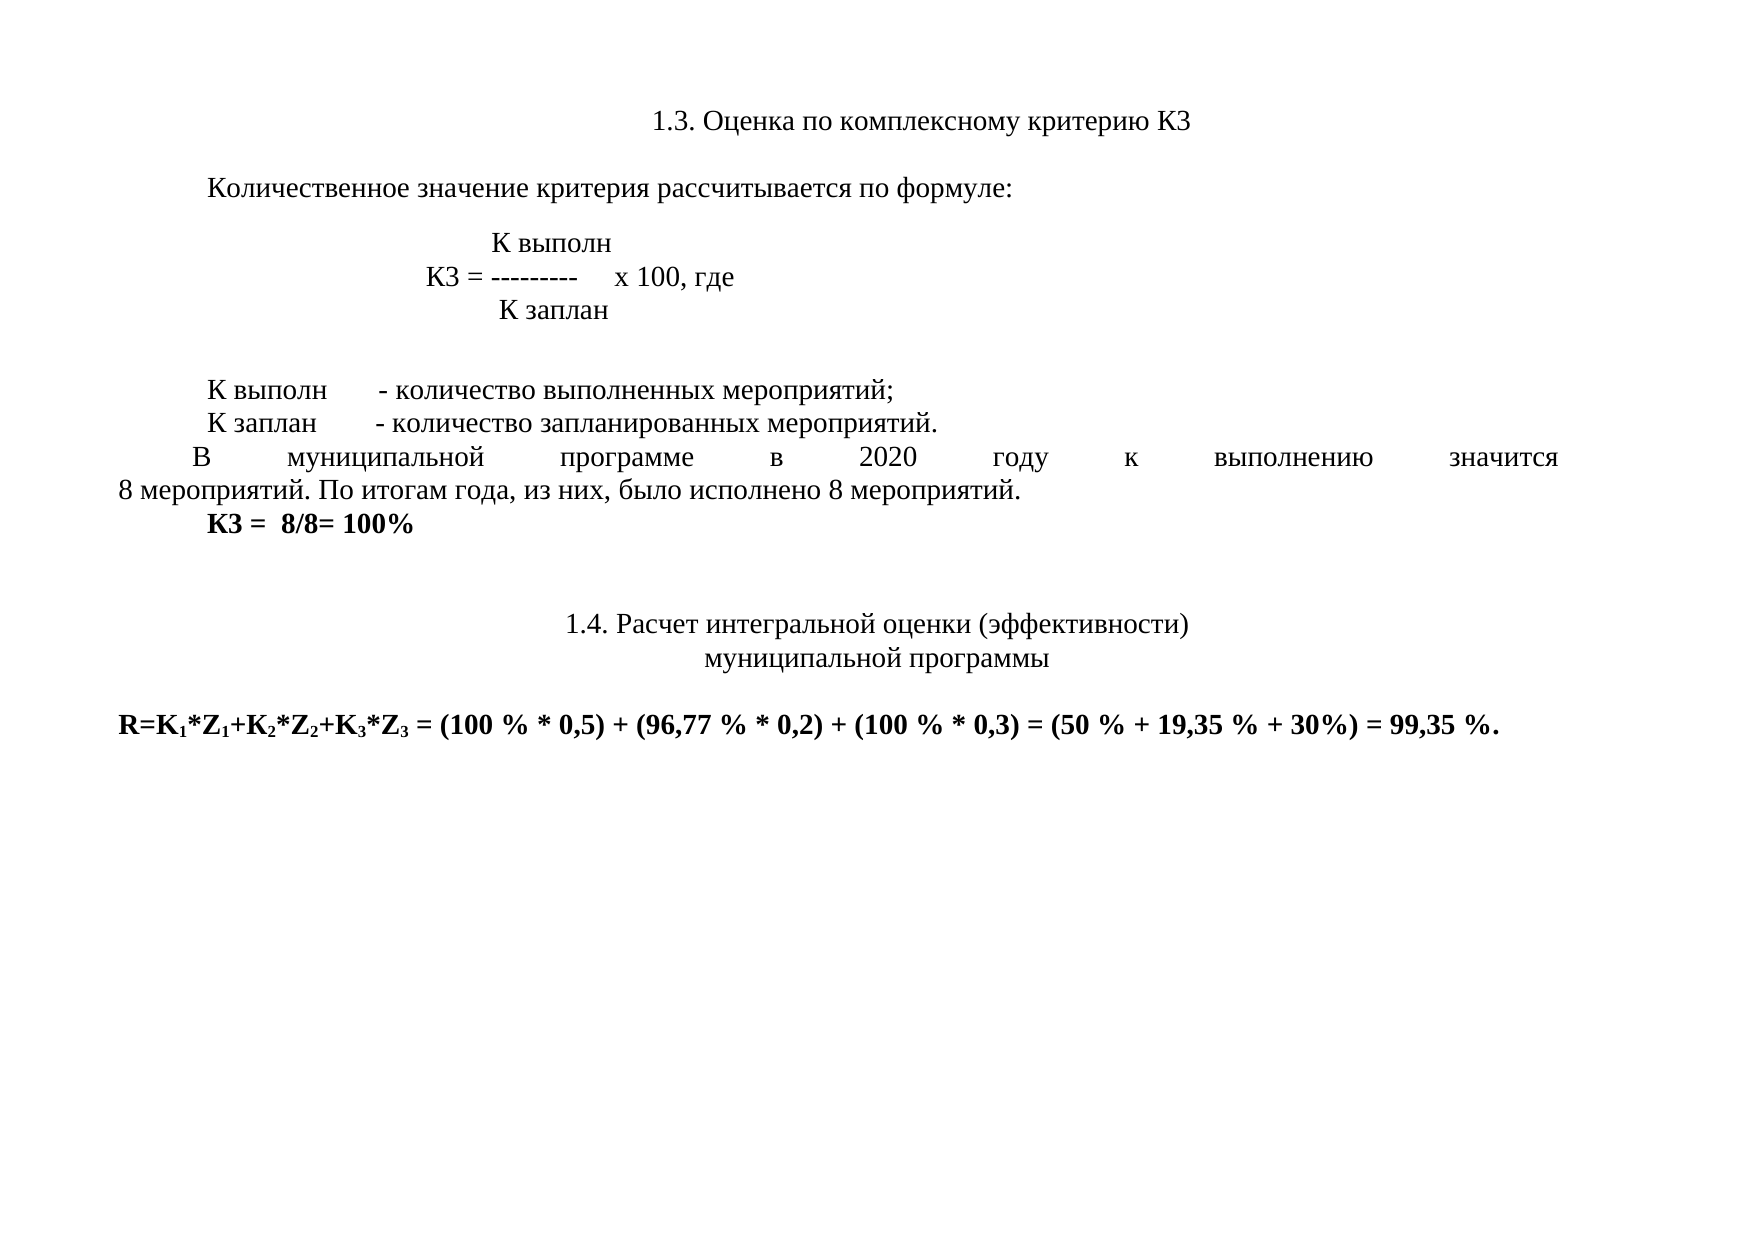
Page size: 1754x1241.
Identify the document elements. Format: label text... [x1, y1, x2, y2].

text R=K1*Z1+К2*Z2+K3*Z3 = (100 % * 0,5) + (96,77 % * 0,2) + (100 % * 0,3) = (50 % + 19,35 % + 30%) = 99,35 %. [118, 707, 1636, 741]
text В муниципальной программе в 2020 году к выполнению значится 8 мероприятий. По итогам года, из них, было исполнено 8 мероприятий. [118, 439, 1636, 506]
text 1.4. Расчет интегральной оценки (эффективности) [118, 607, 1636, 640]
text Количественное значение критерия рассчитывается по формуле: [118, 171, 1636, 204]
text К заплан - количество запланированных мероприятий. [118, 405, 1636, 439]
text К выполн - количество выполненных мероприятий; [118, 372, 1636, 405]
text муниципальной программы [118, 640, 1636, 674]
text К3 = 8/8= 100% [118, 506, 1636, 539]
text 1.3. Оценка по комплексному критерию К3 [118, 103, 1636, 137]
